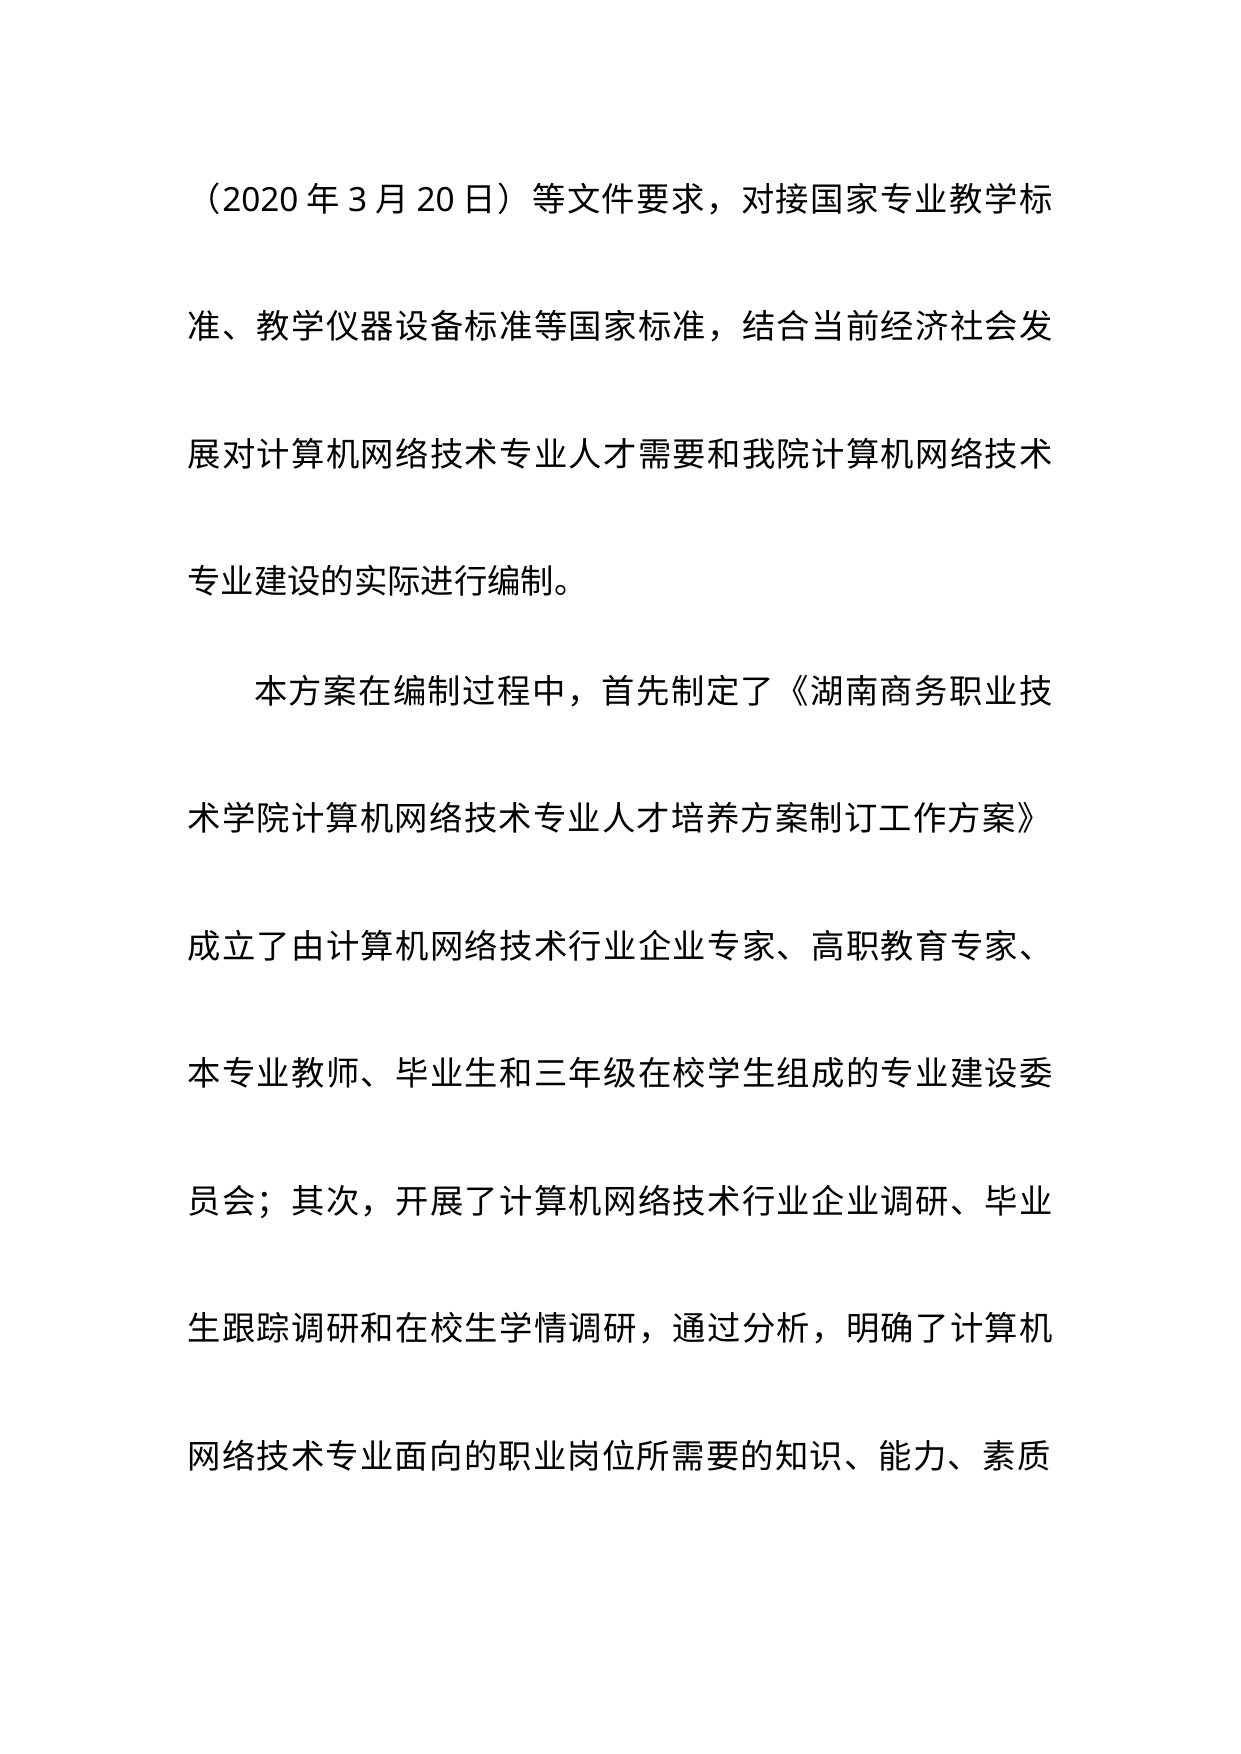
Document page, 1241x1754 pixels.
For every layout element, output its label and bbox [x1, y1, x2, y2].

text [187, 646, 1053, 1496]
text [187, 154, 1053, 622]
